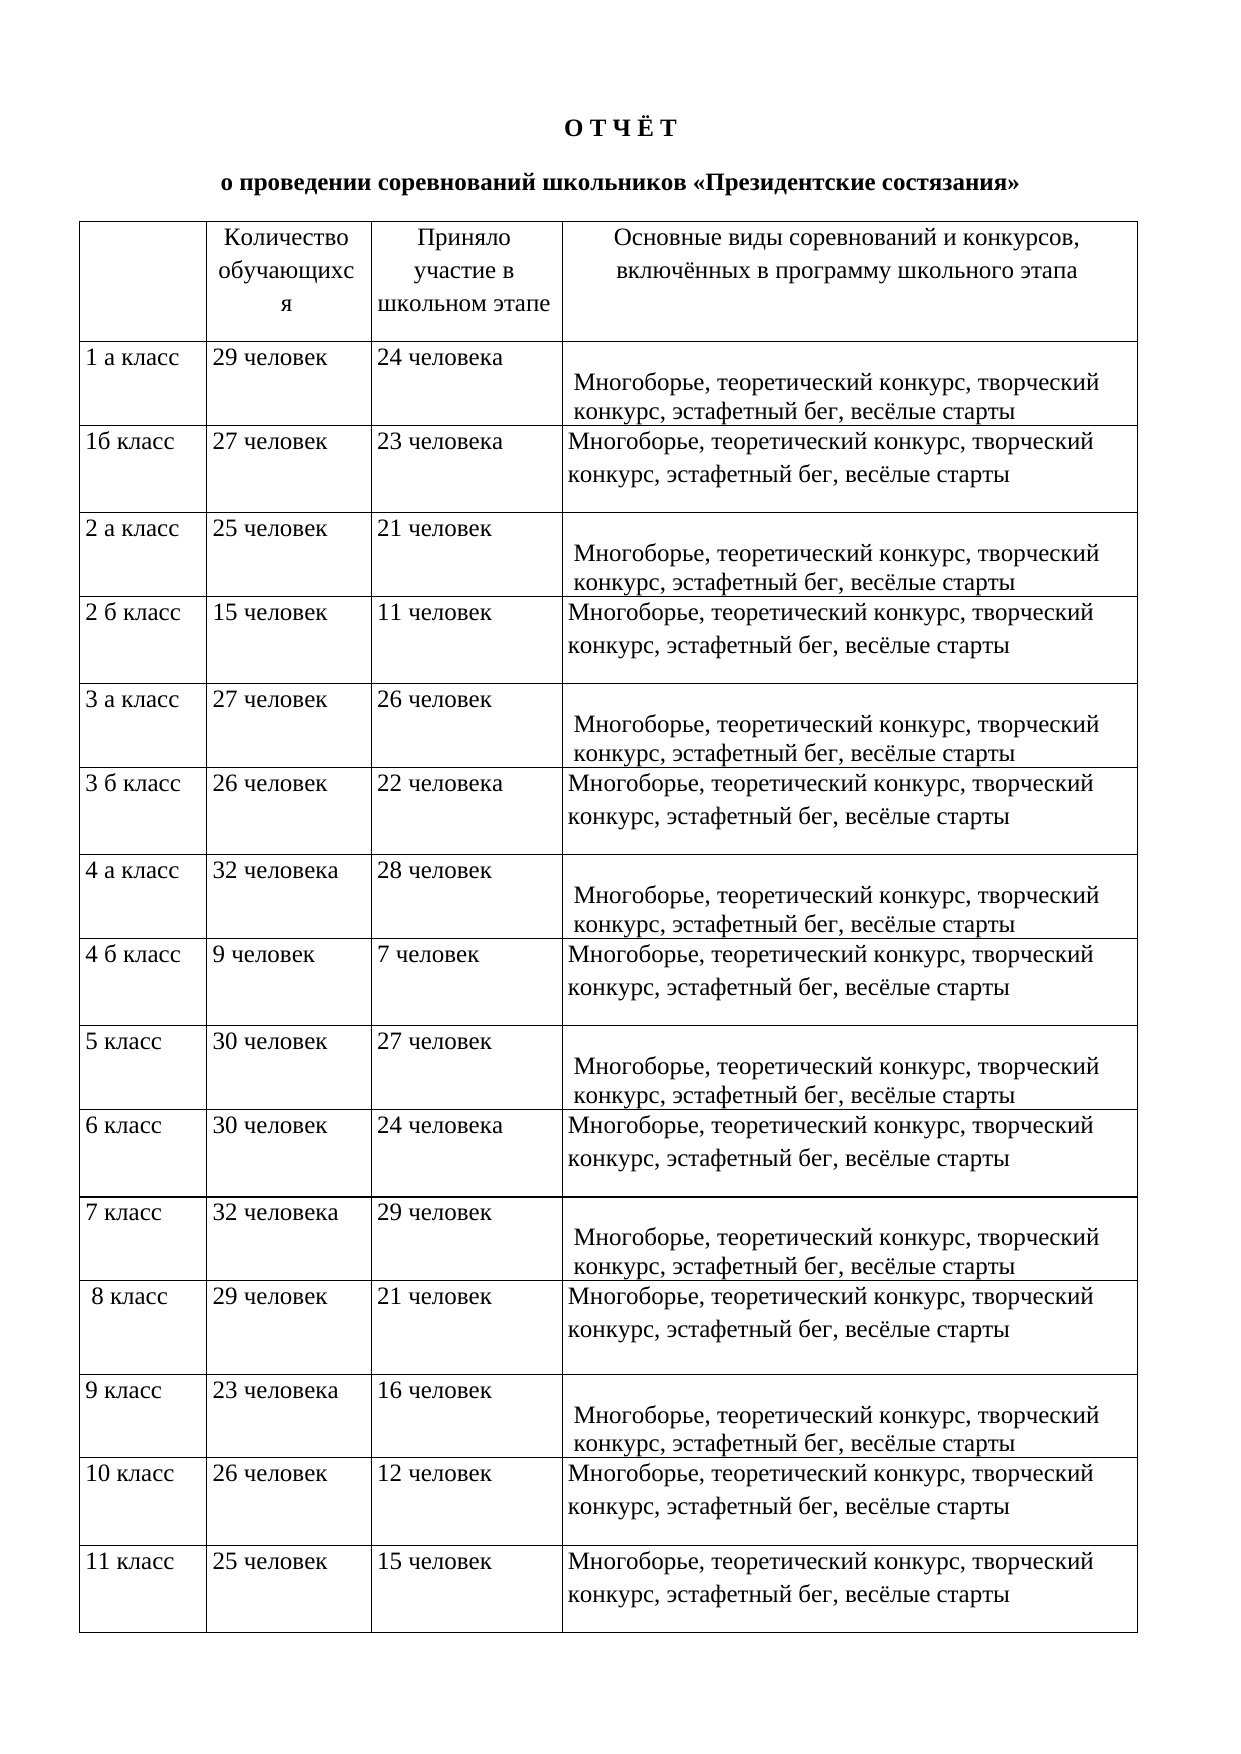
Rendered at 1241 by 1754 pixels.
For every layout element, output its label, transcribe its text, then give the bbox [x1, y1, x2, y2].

table_cell Многоборье, теоретический конкурс, творческий конкурс, эстафетный бег, весёлые старты [563, 1110, 1137, 1196]
table_cell 25 человек [207, 513, 371, 596]
table_cell 27 человек [207, 684, 371, 767]
table_cell Многоборье, теоретический конкурс, творческий конкурс, эстафетный бег, весёлые старты [563, 342, 1137, 425]
table_header Основные виды соревнований и конкурсов, включённых в программу школьного этапа [563, 222, 1137, 341]
table_cell 2 а класс [80, 513, 206, 596]
table_cell Многоборье, теоретический конкурс, творческий конкурс, эстафетный бег, весёлые старты [563, 426, 1137, 512]
table_cell 11 человек [372, 597, 562, 683]
table_cell 7 класс [80, 1198, 206, 1280]
table_cell 2 б класс [80, 597, 206, 683]
table_cell 3 а класс [80, 684, 206, 767]
text о проведении соревнований школьников «Президентские состязания» [74, 167, 1167, 196]
table_cell 4 б класс [80, 939, 206, 1025]
table_header Количество обучающихся [207, 222, 371, 341]
table_cell 30 человек [207, 1110, 371, 1196]
table_cell 23 человека [207, 1375, 371, 1457]
table_cell 32 человека [207, 855, 371, 938]
table_cell 4 а класс [80, 855, 206, 938]
table_cell Многоборье, теоретический конкурс, творческий конкурс, эстафетный бег, весёлые старты [563, 1026, 1137, 1109]
table_cell 26 человек [207, 1458, 371, 1545]
table_cell 23 человека [372, 426, 562, 512]
table_cell 26 человек [372, 684, 562, 767]
table_cell 32 человека [207, 1198, 371, 1280]
table_cell Многоборье, теоретический конкурс, творческий конкурс, эстафетный бег, весёлые старты [563, 1198, 1137, 1280]
table_cell 1 а класс [80, 342, 206, 425]
table_cell 28 человек [372, 855, 562, 938]
table_cell 24 человека [372, 1110, 562, 1196]
table_cell 25 человек [207, 1546, 371, 1632]
table_cell 9 человек [207, 939, 371, 1025]
table_cell 1б класс [80, 426, 206, 512]
table_cell 6 класс [80, 1110, 206, 1196]
table_cell Многоборье, теоретический конкурс, творческий конкурс, эстафетный бег, весёлые старты [563, 855, 1137, 938]
table_cell 22 человека [372, 768, 562, 854]
table_header Приняло участие в школьном этапе [372, 222, 562, 341]
table_cell Многоборье, теоретический конкурс, творческий конкурс, эстафетный бег, весёлые старты [563, 1375, 1137, 1457]
table_cell 21 человек [372, 1281, 562, 1374]
table_cell 26 человек [207, 768, 371, 854]
table_cell Многоборье, теоретический конкурс, творческий конкурс, эстафетный бег, весёлые старты [563, 1458, 1137, 1545]
table_cell 15 человек [207, 597, 371, 683]
table_cell Многоборье, теоретический конкурс, творческий конкурс, эстафетный бег, весёлые старты [563, 768, 1137, 854]
table_cell Многоборье, теоретический конкурс, творческий конкурс, эстафетный бег, весёлые старты [563, 597, 1137, 683]
table_cell 3 б класс [80, 768, 206, 854]
table_cell 16 человек [372, 1375, 562, 1457]
table_cell 8 класс [80, 1281, 206, 1374]
table_cell 29 человек [207, 342, 371, 425]
table_cell 10 класс [80, 1458, 206, 1545]
table_cell 29 человек [207, 1281, 371, 1374]
table_cell Многоборье, теоретический конкурс, творческий конкурс, эстафетный бег, весёлые старты [563, 1281, 1137, 1374]
table_cell 24 человека [372, 342, 562, 425]
table_cell Многоборье, теоретический конкурс, творческий конкурс, эстафетный бег, весёлые старты [563, 684, 1137, 767]
table_cell 5 класс [80, 1026, 206, 1109]
table_cell 27 человек [372, 1026, 562, 1109]
table_cell Многоборье, теоретический конкурс, творческий конкурс, эстафетный бег, весёлые старты [563, 1546, 1137, 1632]
table_cell 29 человек [372, 1198, 562, 1280]
table_cell 12 человек [372, 1458, 562, 1545]
table_header [80, 222, 206, 341]
table_cell 27 человек [207, 426, 371, 512]
table_cell 9 класс [80, 1375, 206, 1457]
table_cell 11 класс [80, 1546, 206, 1632]
table_cell 30 человек [207, 1026, 371, 1109]
table_cell 21 человек [372, 513, 562, 596]
table_cell 15 человек [372, 1546, 562, 1632]
table_cell Многоборье, теоретический конкурс, творческий конкурс, эстафетный бег, весёлые старты [563, 513, 1137, 596]
table_cell 7 человек [372, 939, 562, 1025]
table_cell Многоборье, теоретический конкурс, творческий конкурс, эстафетный бег, весёлые старты [563, 939, 1137, 1025]
text О Т Ч Ё Т [74, 113, 1167, 142]
